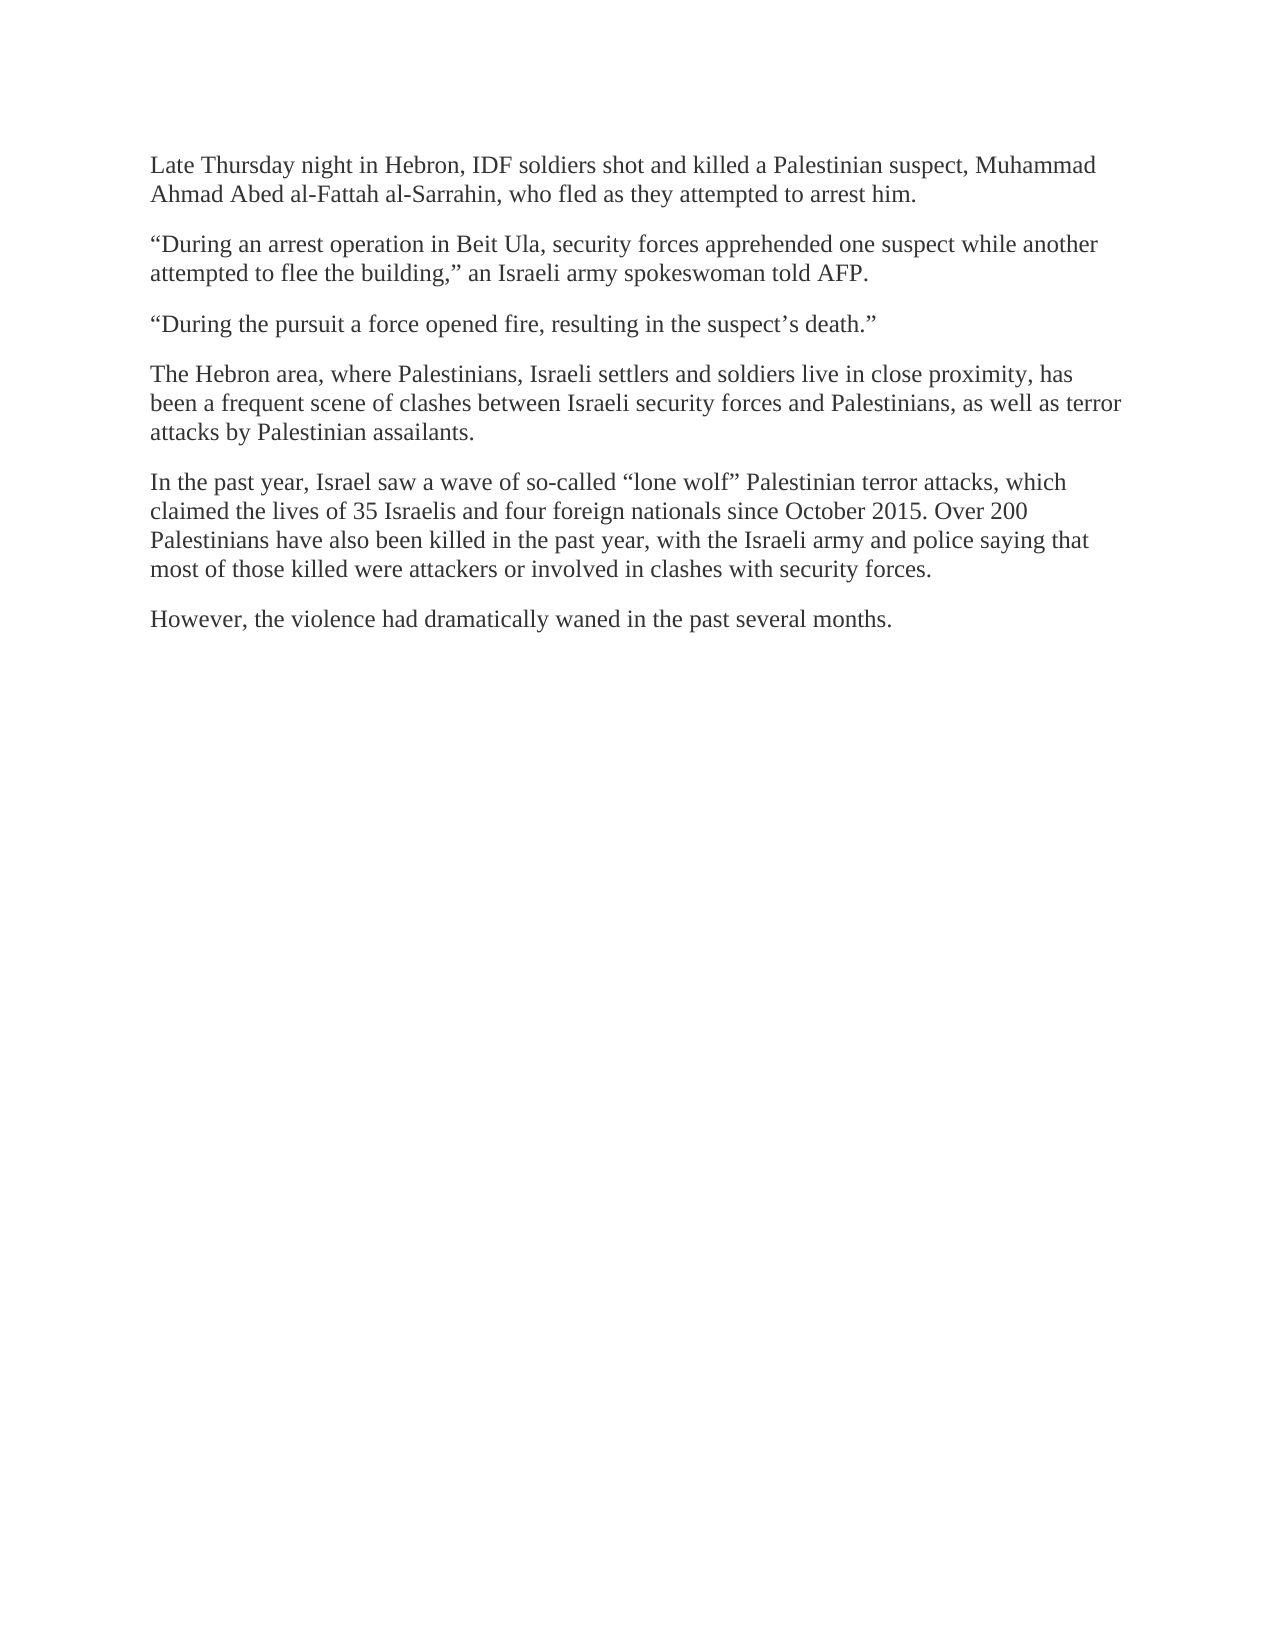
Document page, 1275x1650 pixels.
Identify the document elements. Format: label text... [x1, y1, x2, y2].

text In the past year, Israel saw a wave of so-called “lone wolf” Palestinian terror attacks, which claimed the lives of 35 Israelis and four foreign nationals since October 2015. Over 200 Palestinians have also been killed in the past year, with the Israeli army and police saying that most of those killed were attackers or involved in clashes with security forces. [150, 467, 1125, 582]
text The Hebron area, where Palestinians, Israeli settlers and soldiers live in close proximity, has been a frequent scene of clashes between Israeli security forces and Palestinians, as well as terror attacks by Palestinian assailants. [150, 359, 1125, 446]
text “During an arrest operation in Beit Ula, security forces apprehended one suspect while another attempted to flee the building,” an Israeli army spokeswoman told AFP. [150, 229, 1125, 287]
text Late Thursday night in Hebron, IDF soldiers shot and killed a Palestinian suspect, Muhammad Ahmad Abed al-Fattah al-Sarrahin, who fled as they attempted to arrest him. [150, 150, 1125, 207]
text However, the violence had dramatically waned in the past several months. [150, 604, 1125, 633]
text “During the pursuit a force opened fire, resulting in the suspect’s death.” [150, 309, 1125, 337]
